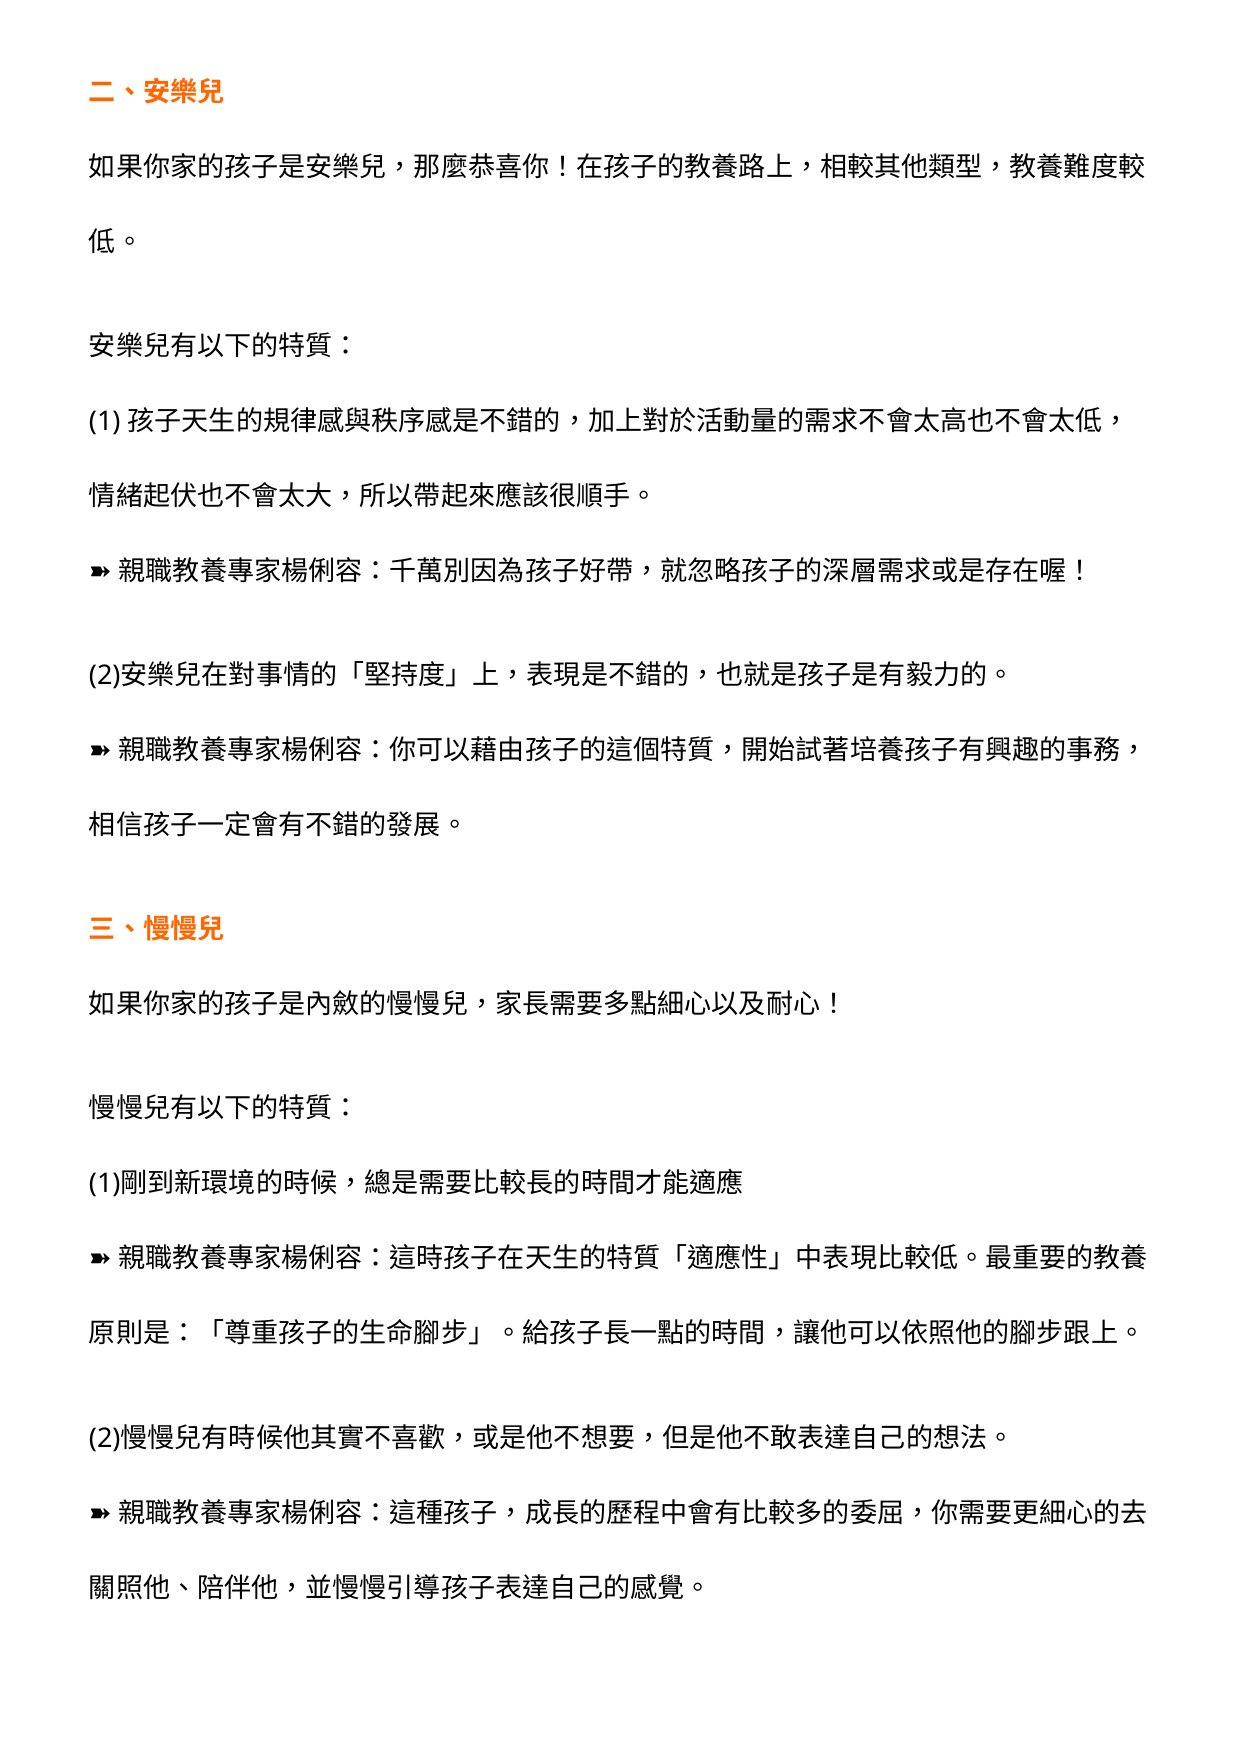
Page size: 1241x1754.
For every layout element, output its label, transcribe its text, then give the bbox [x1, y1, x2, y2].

text 二、安樂兒 如果你家的孩子是安樂兒，那麼恭喜你！在孩子的教養路上，相較其他類型，教養難度較低。 [89, 52, 1152, 277]
text 安樂兒有以下的特質： (1) 孩子天生的規律感與秩序感是不錯的，加上對於活動量的需求不會太高也不會太低，情緒起伏也不會太大，所以帶起來應該很順手。 ➽ 親職教養專家楊俐容：千萬別因為孩子好帶，就忽略孩子的深層需求或是存在喔！ [89, 306, 1152, 606]
text (2)安樂兒在對事情的「堅持度」上，表現是不錯的，也就是孩子是有毅力的。 ➽ 親職教養專家楊俐容：你可以藉由孩子的這個特質，開始試著培養孩子有興趣的事務，相信孩子一定會有不錯的發展。 [89, 635, 1152, 860]
text 慢慢兒有以下的特質： (1)剛到新環境的時候，總是需要比較長的時間才能適應 ➽ 親職教養專家楊俐容：這時孩子在天生的特質「適應性」中表現比較低。最重要的教養原則是：「尊重孩子的生命腳步」。給孩子長一點的時間，讓他可以依照他的腳步跟上。 [89, 1069, 1152, 1369]
text 三、慢慢兒 如果你家的孩子是內斂的慢慢兒，家長需要多點細心以及耐心！ [89, 889, 1152, 1039]
text (2)慢慢兒有時候他其實不喜歡，或是他不想要，但是他不敢表達自己的想法。 ➽ 親職教養專家楊俐容：這種孩子，成長的歷程中會有比較多的委屈，你需要更細心的去關照他、陪伴他，並慢慢引導孩子表達自己的感覺。 [89, 1398, 1152, 1623]
